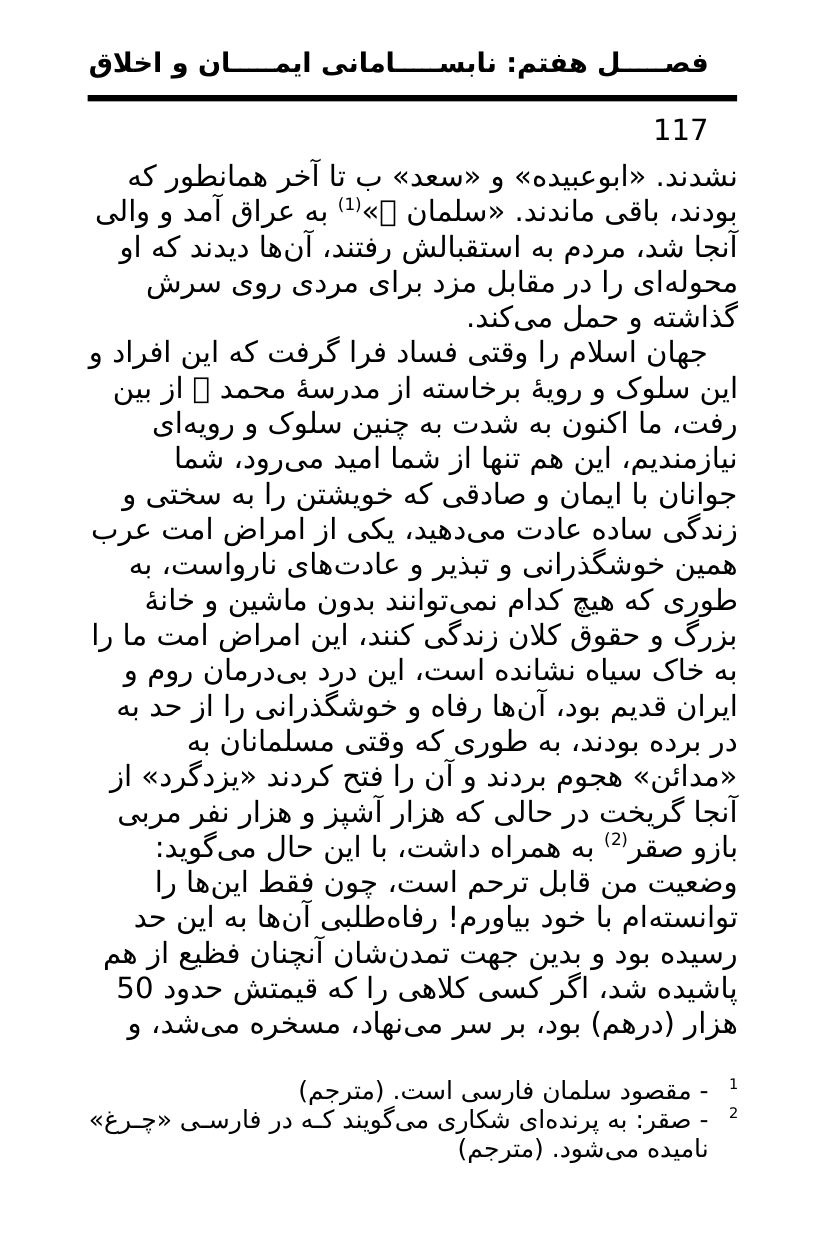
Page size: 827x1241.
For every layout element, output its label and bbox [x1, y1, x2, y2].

text [89, 159, 738, 334]
text [89, 336, 738, 1041]
